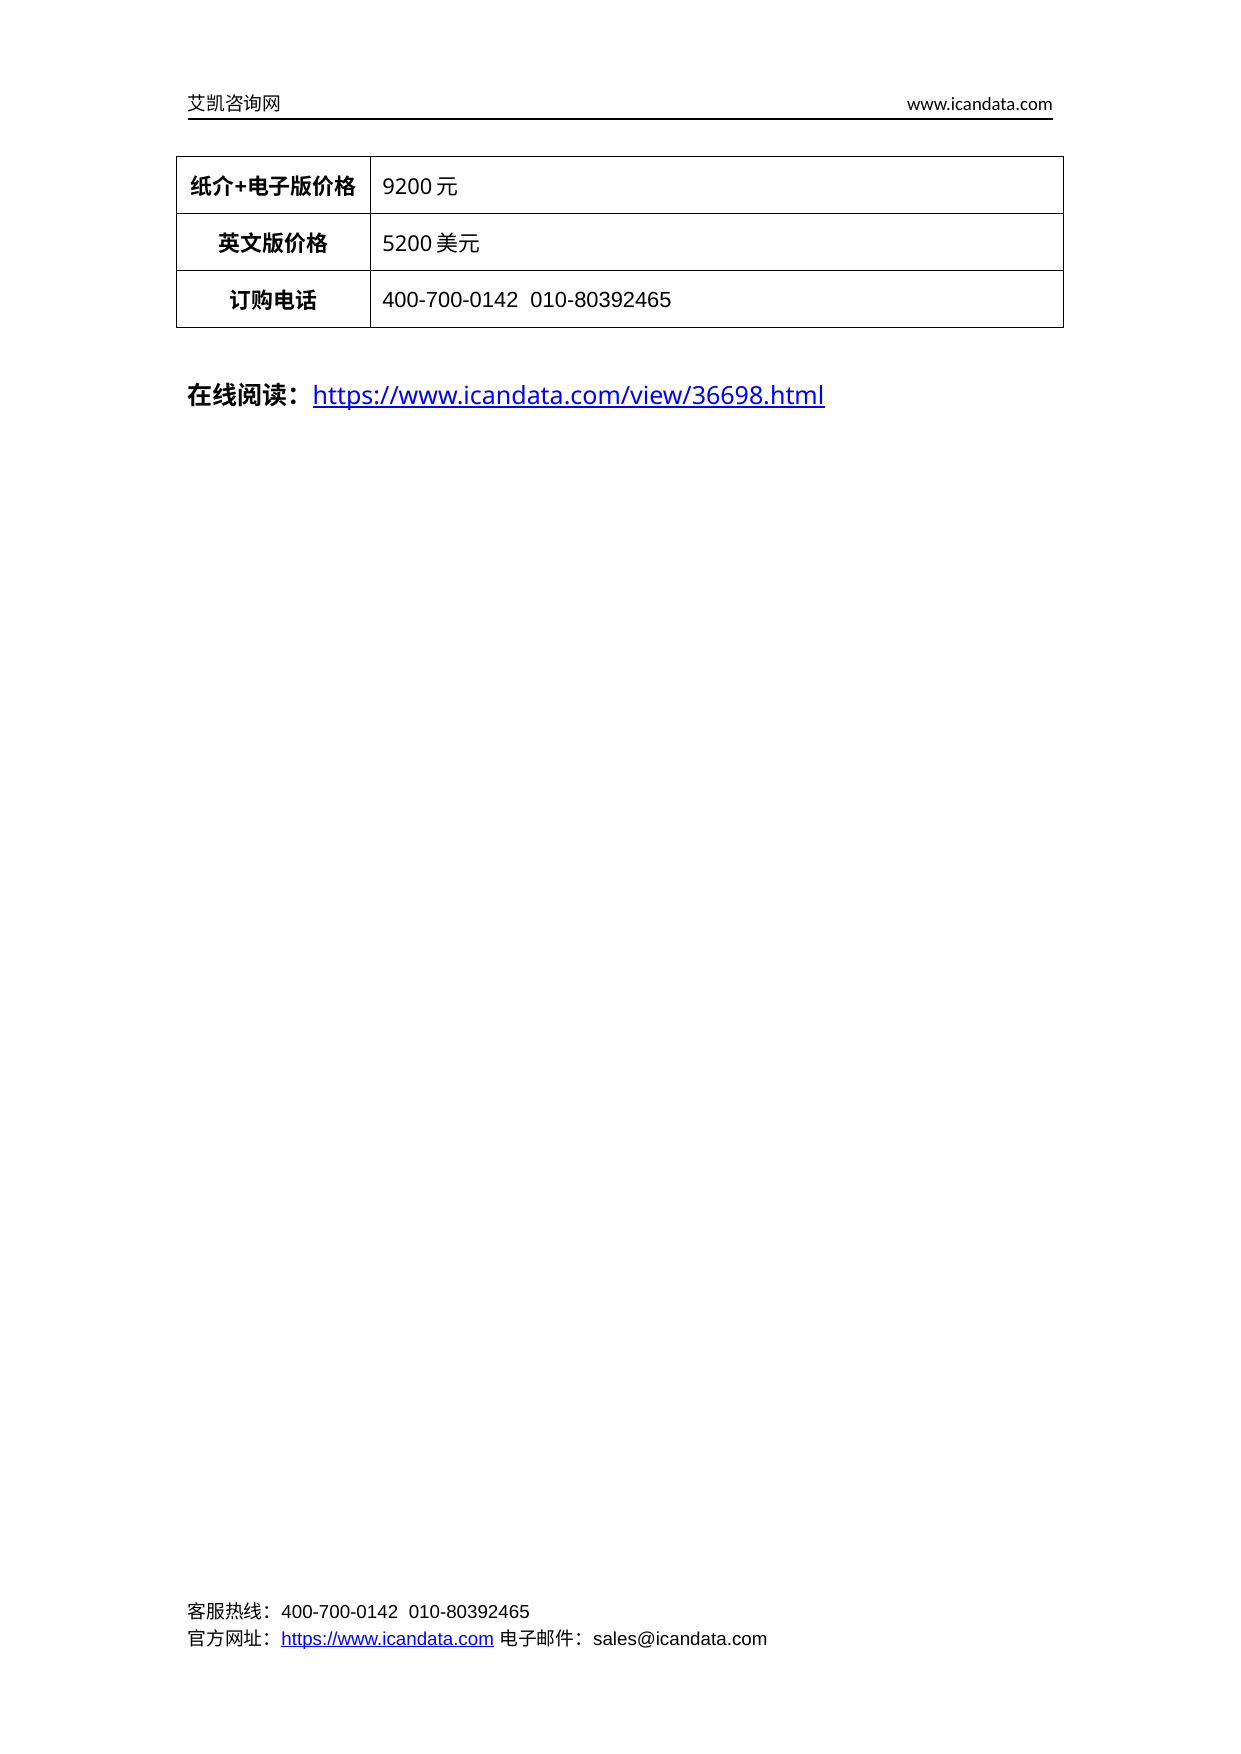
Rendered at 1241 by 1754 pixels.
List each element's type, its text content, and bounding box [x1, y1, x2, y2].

table_cell 400-700-0142 010-80392465 [371, 271, 1063, 327]
text 在线阅读：https://www.icandata.com/view/36698.html [187, 361, 1053, 426]
table_cell 5200美元 [371, 214, 1063, 270]
table_cell 订购电话 [177, 271, 370, 327]
table_cell 9200元 [371, 157, 1063, 213]
table_cell 纸介+电子版价格 [177, 157, 370, 213]
table_cell 英文版价格 [177, 214, 370, 270]
